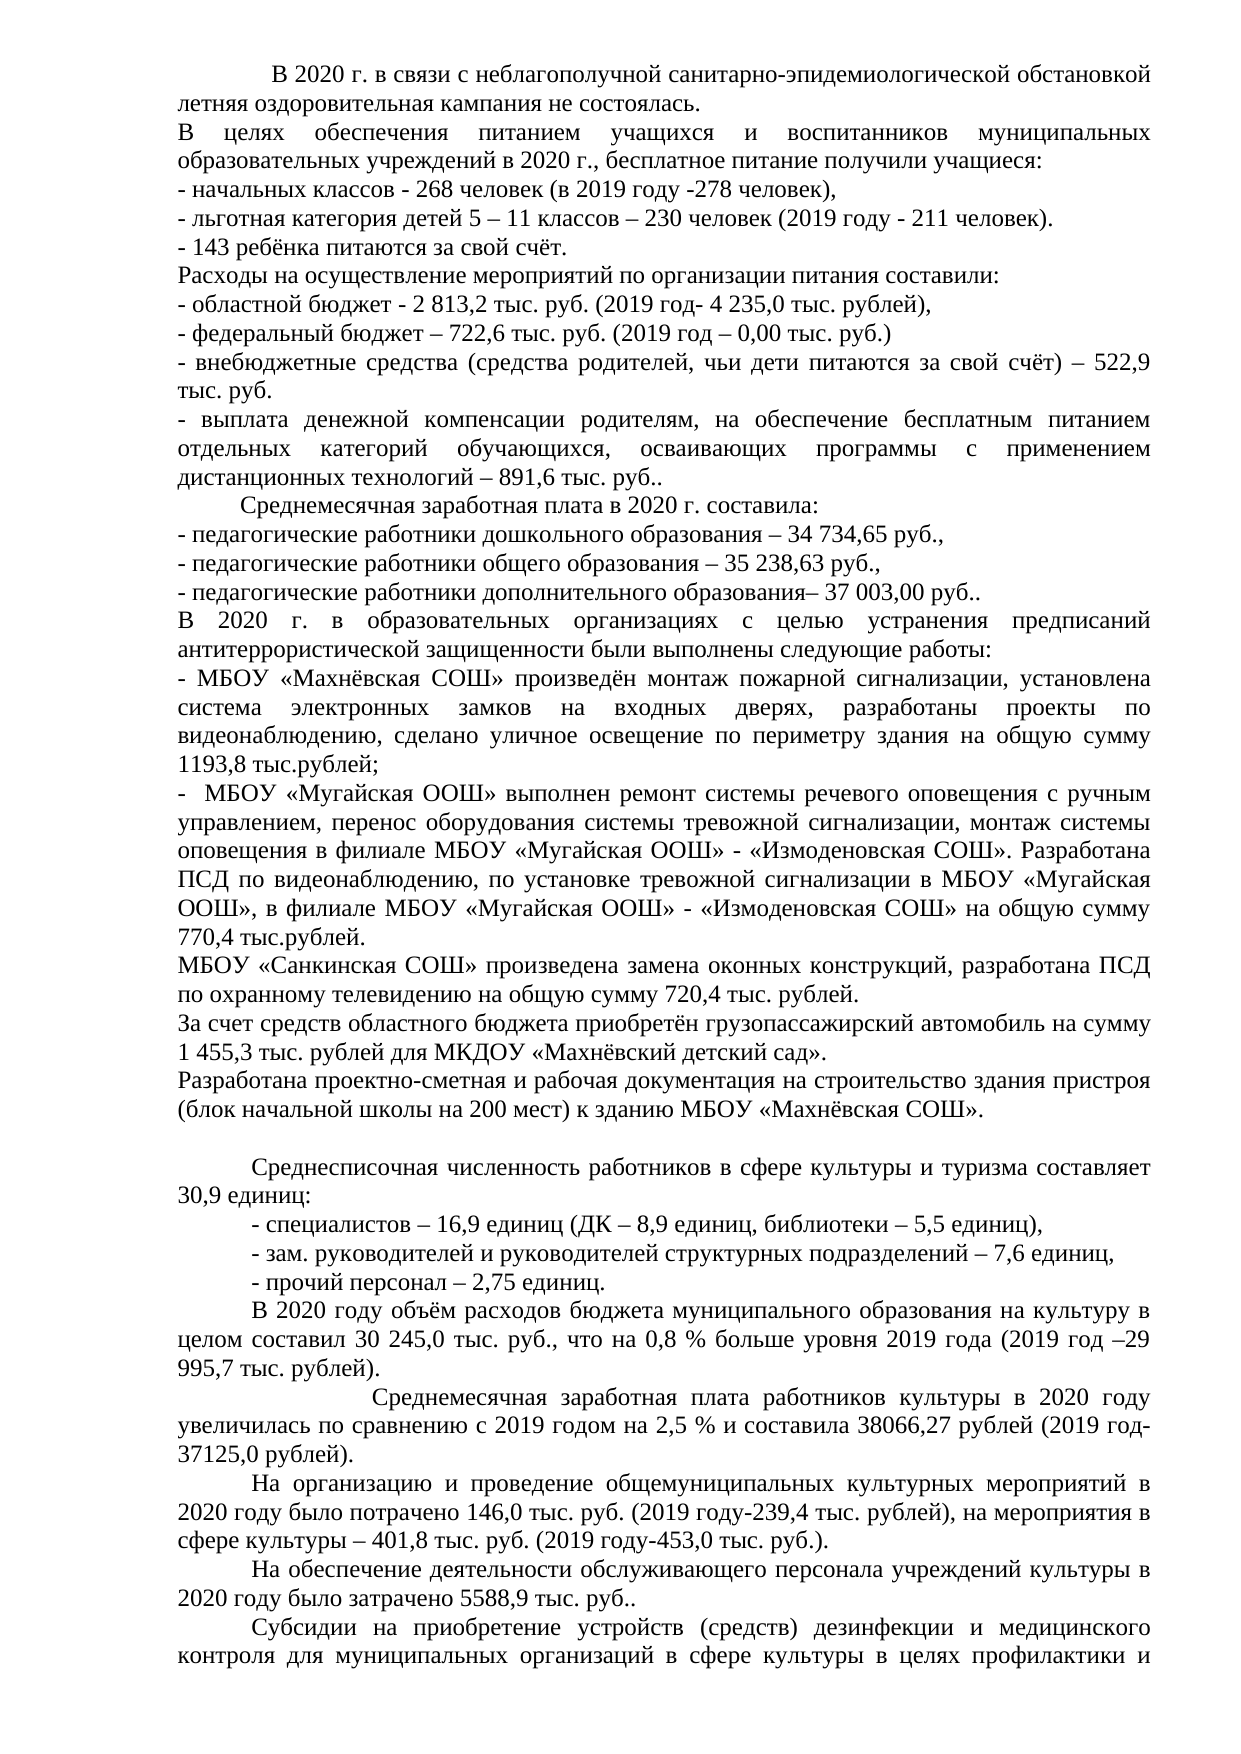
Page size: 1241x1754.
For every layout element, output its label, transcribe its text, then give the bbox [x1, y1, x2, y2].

text - МБОУ «Махнёвская СОШ» произведён монтаж пожарной сигнализации, установлена система электронных замков на входных дверях, разработаны проекты по видеонаблюдению, сделано уличное освещение по периметру здания на общую сумму 1193,8 тыс.рублей; [177, 663, 1152, 778]
text - областной бюджет - 2 813,2 тыс. руб. (2019 год- 4 235,0 тыс. рублей), [177, 289, 1152, 318]
text - МБОУ «Мугайская ООШ» выполнен ремонт системы речевого оповещения с ручным управлением, перенос оборудования системы тревожной сигнализации, монтаж системы оповещения в филиале МБОУ «Мугайская ООШ» - «Измоденовская СОШ». Разработана ПСД по видеонаблюдению, по установке тревожной сигнализации в МБОУ «Мугайская ООШ», в филиале МБОУ «Мугайская ООШ» - «Измоденовская СОШ» на общую сумму 770,4 тыс.рублей. [177, 778, 1152, 950]
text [177, 1612, 1152, 1669]
text Расходы на осуществление мероприятий по организации питания составили: [177, 260, 1152, 289]
text Среднемесячная заработная плата работников культуры в 2020 году увеличилась по сравнению с 2019 годом на 2,5 % и составила 38066,27 рублей (2019 год-37125,0 рублей). [177, 1382, 1152, 1468]
text - 143 ребёнка питаются за свой счёт. [177, 232, 1152, 260]
text На организацию и проведение общемуниципальных культурных мероприятий в 2020 году было потрачено 146,0 тыс. руб. (2019 году-239,4 тыс. рублей), на мероприятия в сфере культуры – 401,8 тыс. руб. (2019 году-453,0 тыс. руб.). [177, 1468, 1152, 1554]
text - прочий персонал – 2,75 единиц. [177, 1267, 1152, 1295]
text В целях обеспечения питанием учащихся и воспитанников муниципальных образовательных учреждений в 2020 г., бесплатное питание получили учащиеся: [177, 117, 1152, 174]
text На обеспечение деятельности обслуживающего персонала учреждений культуры в 2020 году было затрачено 5588,9 тыс. руб.. [177, 1554, 1152, 1612]
text - федеральный бюджет – 722,6 тыс. руб. (2019 год – 0,00 тыс. руб.) [177, 318, 1152, 347]
text - выплата денежной компенсации родителям, на обеспечение бесплатным питанием отдельных категорий обучающихся, осваивающих программы с применением дистанционных технологий – 891,6 тыс. руб.. [177, 404, 1152, 490]
text Разработана проектно-сметная и рабочая документация на строительство здания пристроя (блок начальной школы на 200 мест) к зданию МБОУ «Махнёвская СОШ». [177, 1065, 1152, 1123]
text - внебюджетные средства (средства родителей, чьи дети питаются за свой счёт) – 522,9 тыс. руб. [177, 347, 1152, 404]
text - педагогические работники общего образования – 35 238,63 руб., [177, 548, 1152, 577]
text Среднесписочная численность работников в сфере культуры и туризма составляет 30,9 единиц: [177, 1152, 1152, 1209]
text - специалистов – 16,9 единиц (ДК – 8,9 единиц, библиотеки – 5,5 единиц), [177, 1209, 1152, 1238]
text Среднемесячная заработная плата в 2020 г. составила: [177, 490, 1152, 519]
text МБОУ «Санкинская СОШ» произведена замена оконных конструкций, разработана ПСД по охранному телевидению на общую сумму 720,4 тыс. рублей. [177, 950, 1152, 1008]
text - льготная категория детей 5 – 11 классов – 230 человек (2019 году - 211 человек). [177, 203, 1152, 232]
text - начальных классов - 268 человек (в 2019 году -278 человек), [177, 174, 1152, 203]
text - педагогические работники дошкольного образования – 34 734,65 руб., [177, 519, 1152, 548]
text В 2020 г. в образовательных организациях с целью устранения предписаний антитеррористической защищенности были выполнены следующие работы: [177, 605, 1152, 663]
text В 2020 г. в связи с неблагополучной санитарно-эпидемиологической обстановкой летняя оздоровительная кампания не состоялась. [177, 59, 1152, 117]
text - педагогические работники дополнительного образования– 37 003,00 руб.. [177, 577, 1152, 605]
text За счет средств областного бюджета приобретён грузопассажирский автомобиль на сумму 1 455,3 тыс. рублей для МКДОУ «Махнёвский детский сад». [177, 1008, 1152, 1065]
text В 2020 году объём расходов бюджета муниципального образования на культуру в целом составил 30 245,0 тыс. руб., что на 0,8 % больше уровня 2019 года (2019 год –29 995,7 тыс. рублей). [177, 1295, 1152, 1382]
text - зам. руководителей и руководителей структурных подразделений – 7,6 единиц, [177, 1238, 1152, 1267]
